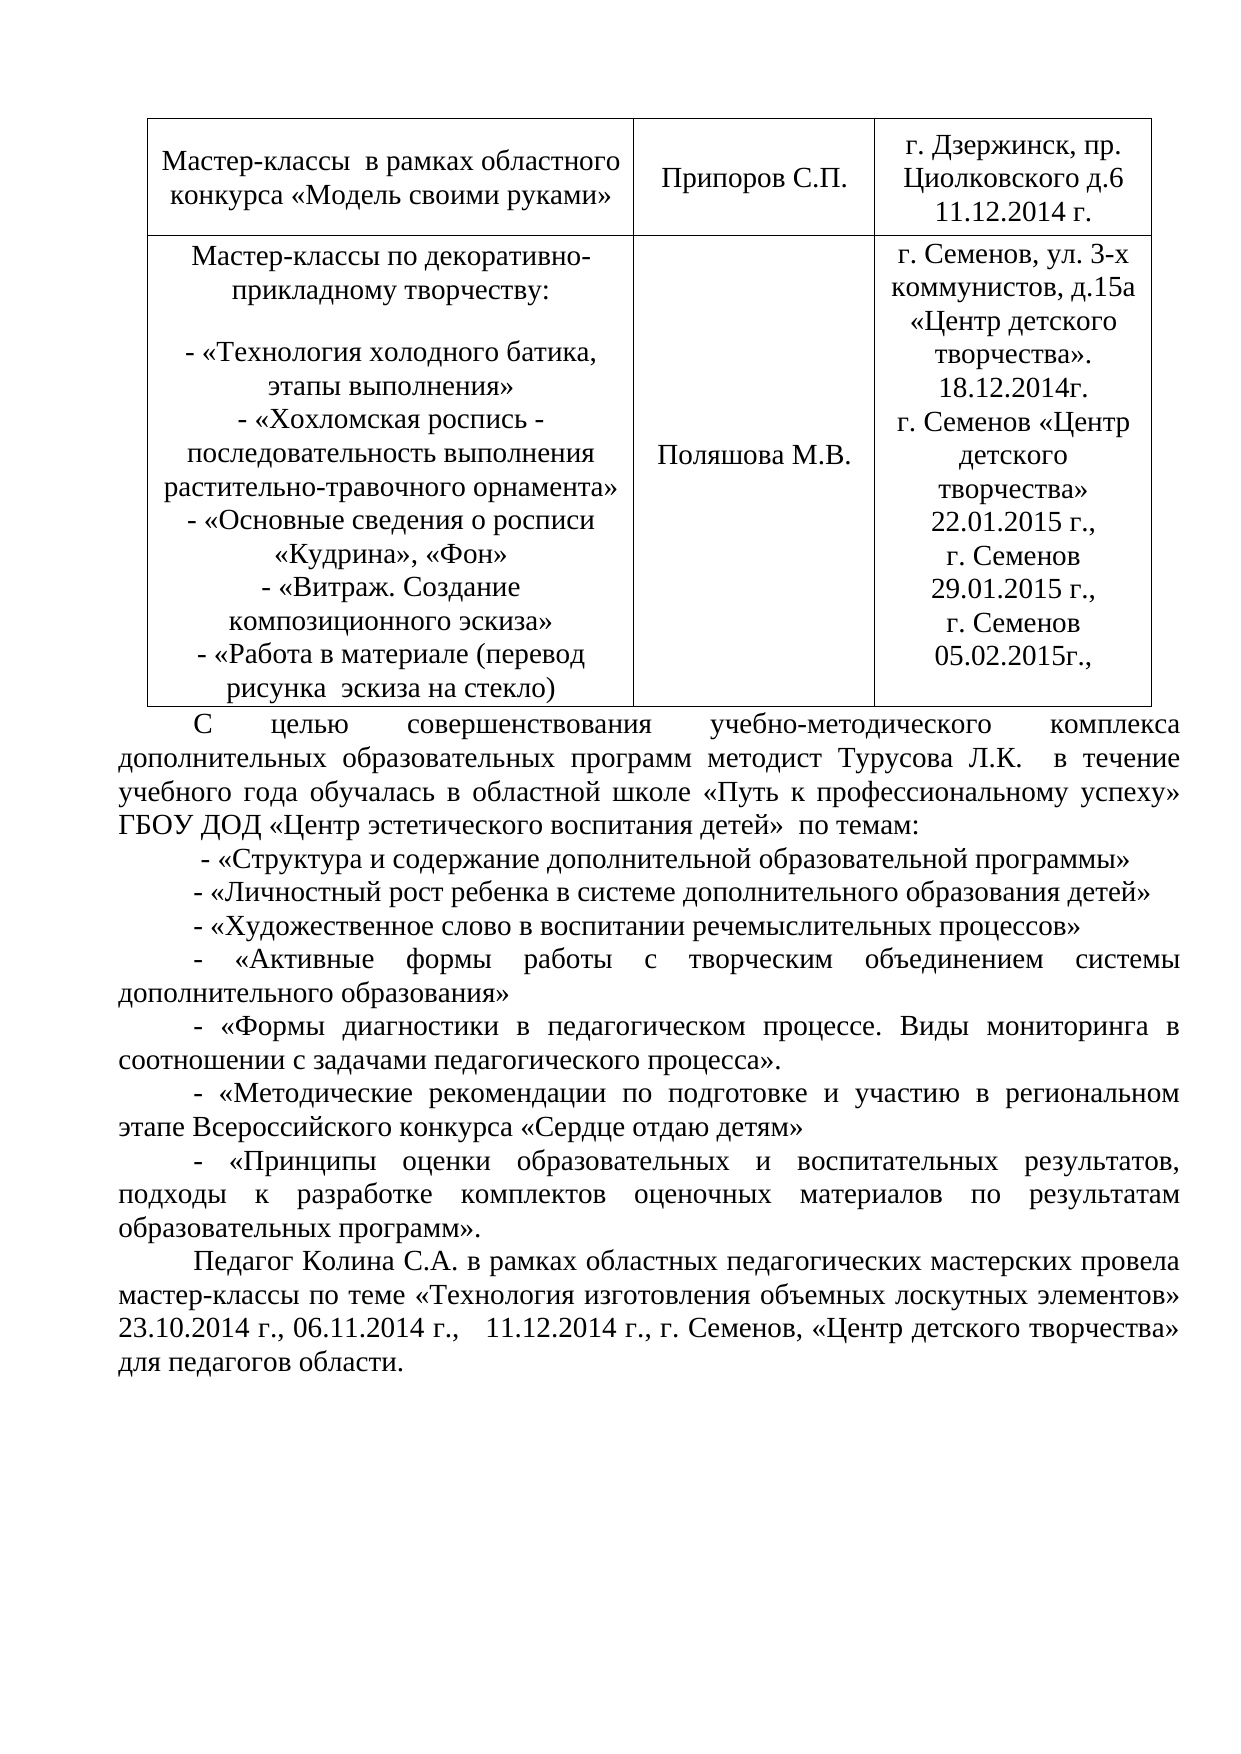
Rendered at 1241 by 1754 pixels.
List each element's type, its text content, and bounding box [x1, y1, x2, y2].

text Педагог Колина С.А. в рамках областных педагогических мастерских провела мастер-классы по теме «Технология изготовления объемных лоскутных элементов» 23.10.2014 г., 06.11.2014 г., 11.12.2014 г., г. Семенов, «Центр детского творчества» для педагогов области. [118, 1243, 1181, 1377]
text - «Формы диагностики в педагогическом процессе. Виды мониторинга в соотношении с задачами педагогического процесса». [118, 1008, 1181, 1076]
table_cell г. Дзержинск, пр. Циолковского д.6 11.12.2014 г. [875, 119, 1151, 235]
text - «Методические рекомендации по подготовке и участию в региональном этапе Всероссийского конкурса «Сердце отдаю детям» [118, 1076, 1181, 1143]
table_cell Мастер-классы по декоративно-прикладному творчеству: - «Технология холодного батика, этапы выполнения» - «Хохломская роспись - последовательность выполнения растительно-травочного орнамента» - «Основные сведения о росписи «Кудрина», «Фон» - «Витраж. Создание композиционного эскиза» - «Работа в материале (перевод рисунка эскиза на стекло) [148, 236, 633, 706]
text - «Структура и содержание дополнительной образовательной программы» [118, 841, 1181, 874]
table_cell Мастер-классы в рамках областного конкурса «Модель своими руками» [148, 119, 633, 235]
text - «Личностный рост ребенка в системе дополнительного образования детей» [118, 874, 1181, 908]
text - «Художественное слово в воспитании речемыслительных процессов» [118, 908, 1181, 941]
text - «Принципы оценки образовательных и воспитательных результатов, подходы к разработке комплектов оценочных материалов по результатам образовательных программ». [118, 1143, 1181, 1243]
text - «Активные формы работы с творческим объединением системы дополнительного образования» [118, 941, 1181, 1008]
table_cell Поляшова М.В. [634, 236, 874, 706]
table_cell Припоров С.П. [634, 119, 874, 235]
text С целью совершенствования учебно-методического комплекса дополнительных образовательных программ методист Турусова Л.К. в течение учебного года обучалась в областной школе «Путь к профессиональному успеху» ГБОУ ДОД «Центр эстетического воспитания детей» по темам: [118, 707, 1181, 841]
table_cell г. Семенов, ул. 3-х коммунистов, д.15а «Центр детского творчества». 18.12.2014г. г. Семенов «Центр детского творчества» 22.01.2015 г., г. Семенов 29.01.2015 г., г. Семенов 05.02.2015г., [875, 236, 1151, 706]
